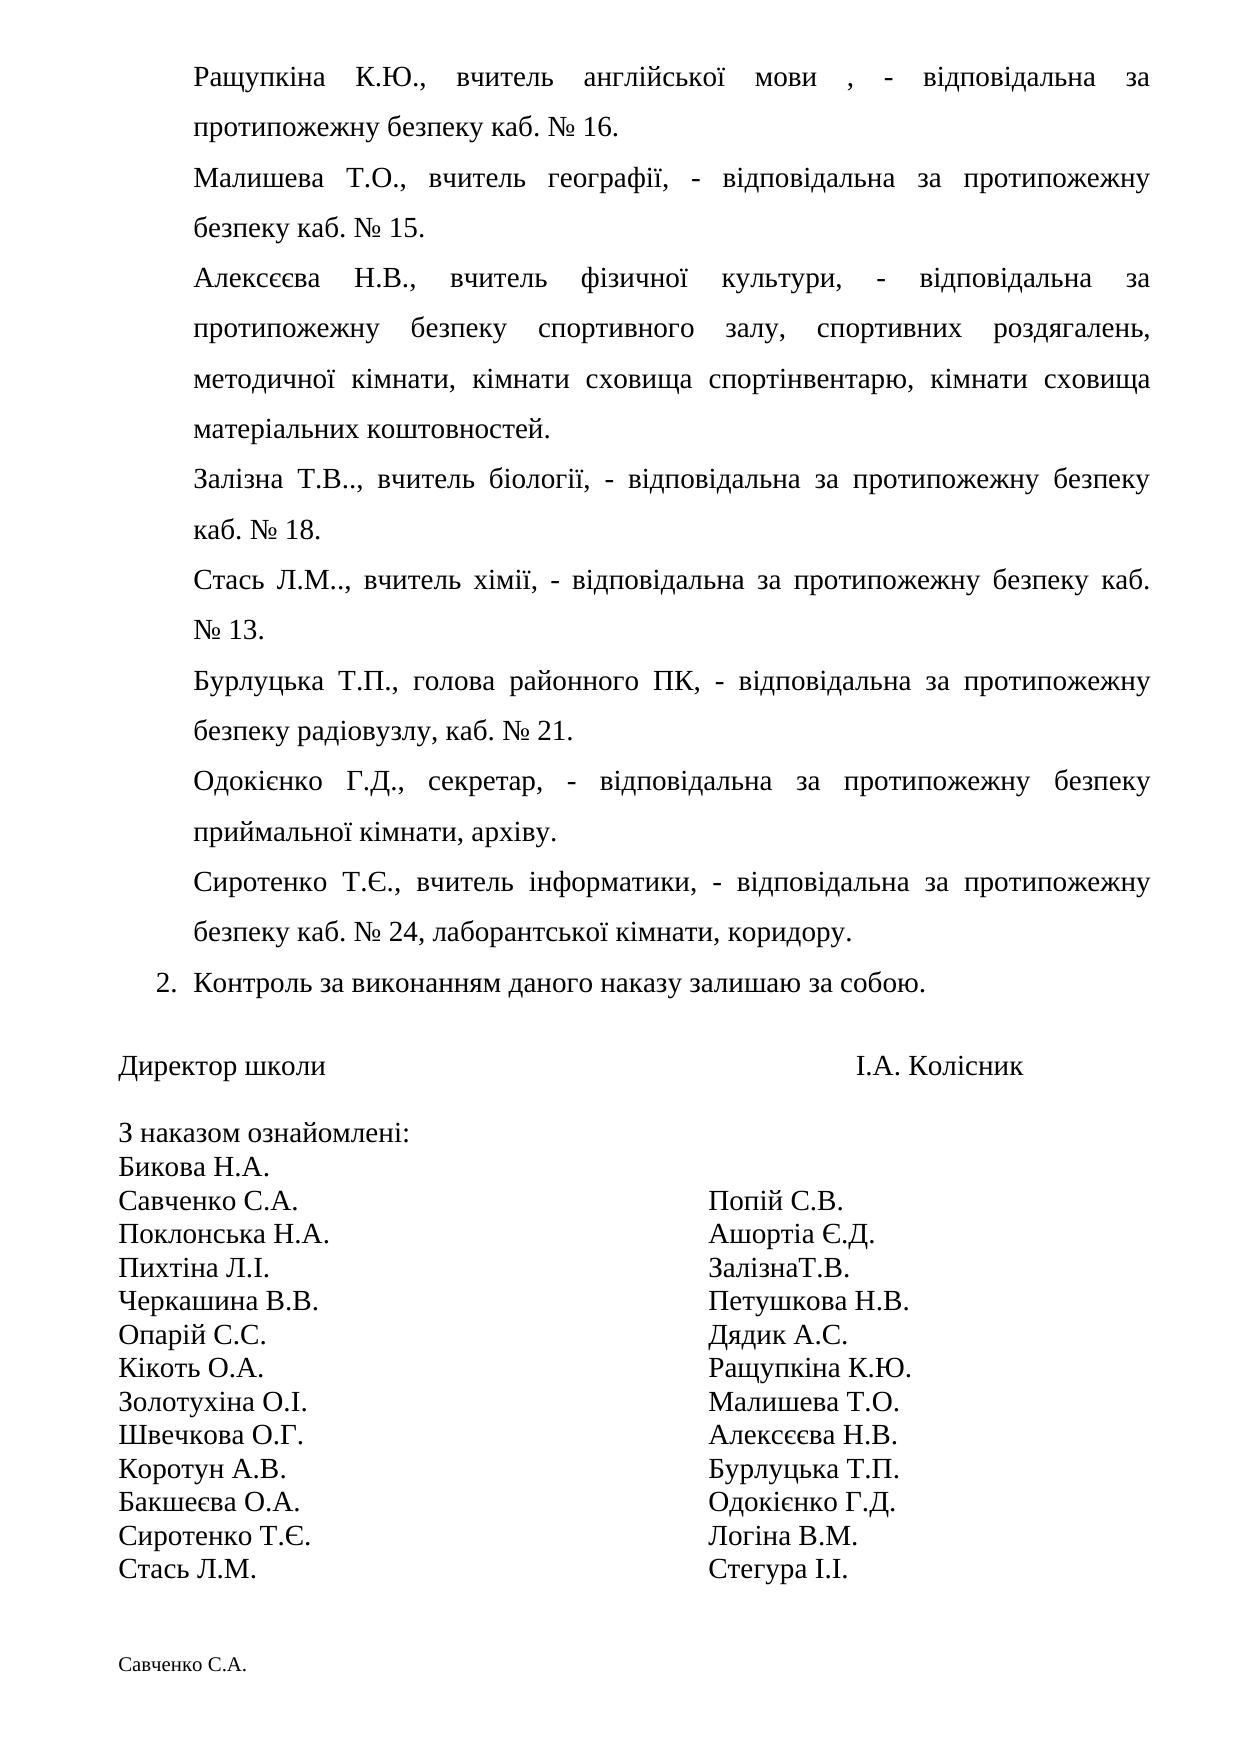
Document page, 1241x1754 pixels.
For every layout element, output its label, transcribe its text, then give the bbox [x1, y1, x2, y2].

text Бикова Н.А. [118, 1149, 1152, 1183]
list Стась Л.М.., вчитель хімії, - відповідальна за протипожежну безпеку каб. № 13. [193, 562, 1152, 646]
text Пихтіна Л.І. ЗалізнаТ.В. [118, 1250, 1152, 1283]
text Сиротенко Т.Є. Логіна В.М. [118, 1518, 1152, 1552]
text Черкашина В.В. Петушкова Н.В. [118, 1283, 1152, 1317]
text Стась Л.М. Стегура І.І. [118, 1552, 1152, 1585]
text Бакшеєва О.А. Одокієнко Г.Д. [118, 1484, 1152, 1518]
text Коротун А.В. Бурлуцька Т.П. [118, 1451, 1152, 1484]
text Золотухіна О.І. Малишева Т.О. [118, 1384, 1152, 1417]
text Савченко С.А. [118, 1652, 1152, 1676]
list Сиротенко Т.Є., вчитель інформатики, - відповідальна за протипожежну безпеку каб. № 24, лаборантської кімнати, коридору. [193, 864, 1152, 948]
text Савченко С.А. Попій С.В. [118, 1183, 1152, 1216]
text Опарій С.С. Дядик А.С. [118, 1317, 1152, 1350]
text Швечкова О.Г. Алексєєва Н.В. [118, 1417, 1152, 1451]
list Контроль за виконанням даного наказу залишаю за собою. [156, 965, 1152, 998]
list Алексєєва Н.В., вчитель фізичної культури, - відповідальна за протипожежну безпеку спортивного залу, спортивних роздягалень, методичної кімнати, кімнати сховища спортінвентарю, кімнати сховища матеріальних коштовностей. [193, 260, 1152, 445]
list Ращупкіна К.Ю., вчитель англійської мови , - відповідальна за протипожежну безпеку каб. № 16. [193, 59, 1152, 143]
text Кікоть О.А. Ращупкіна К.Ю. [118, 1350, 1152, 1384]
list Залізна Т.В.., вчитель біології, - відповідальна за протипожежну безпеку каб. № 18. [193, 462, 1152, 545]
list Малишева Т.О., вчитель географії, - відповідальна за протипожежну безпеку каб. № 15. [193, 160, 1152, 243]
text Директор школи І.А. Колісник [118, 1048, 1152, 1082]
text З наказом ознайомлені: [118, 1116, 1152, 1149]
list Бурлуцька Т.П., голова районного ПК, - відповідальна за протипожежну безпеку радіовузлу, каб. № 21. [193, 663, 1152, 747]
text Поклонська Н.А. Ашортіа Є.Д. [118, 1216, 1152, 1250]
list Одокієнко Г.Д., секретар, - відповідальна за протипожежну безпеку приймальної кімнати, архіву. [193, 763, 1152, 847]
